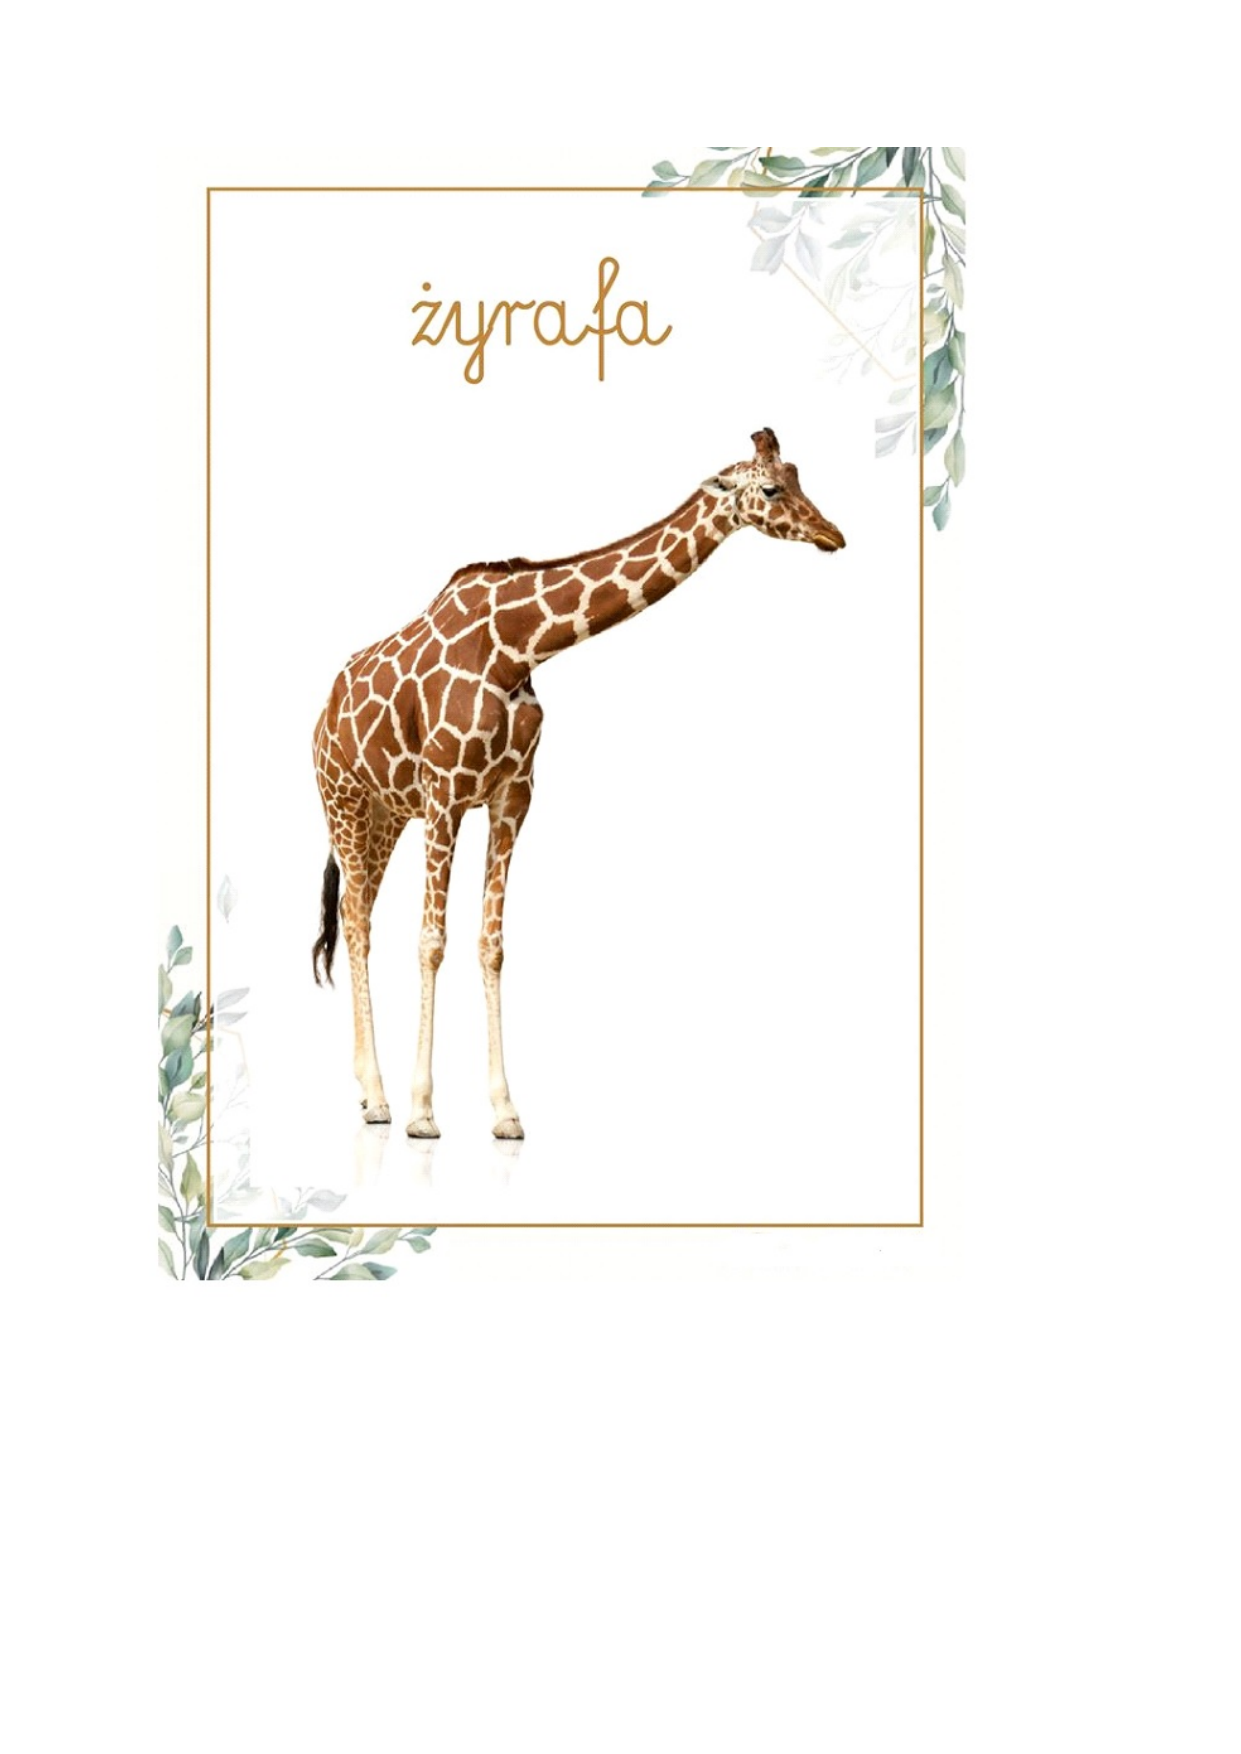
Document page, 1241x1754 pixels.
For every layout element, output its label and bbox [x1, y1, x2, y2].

picture [147, 147, 1093, 1322]
